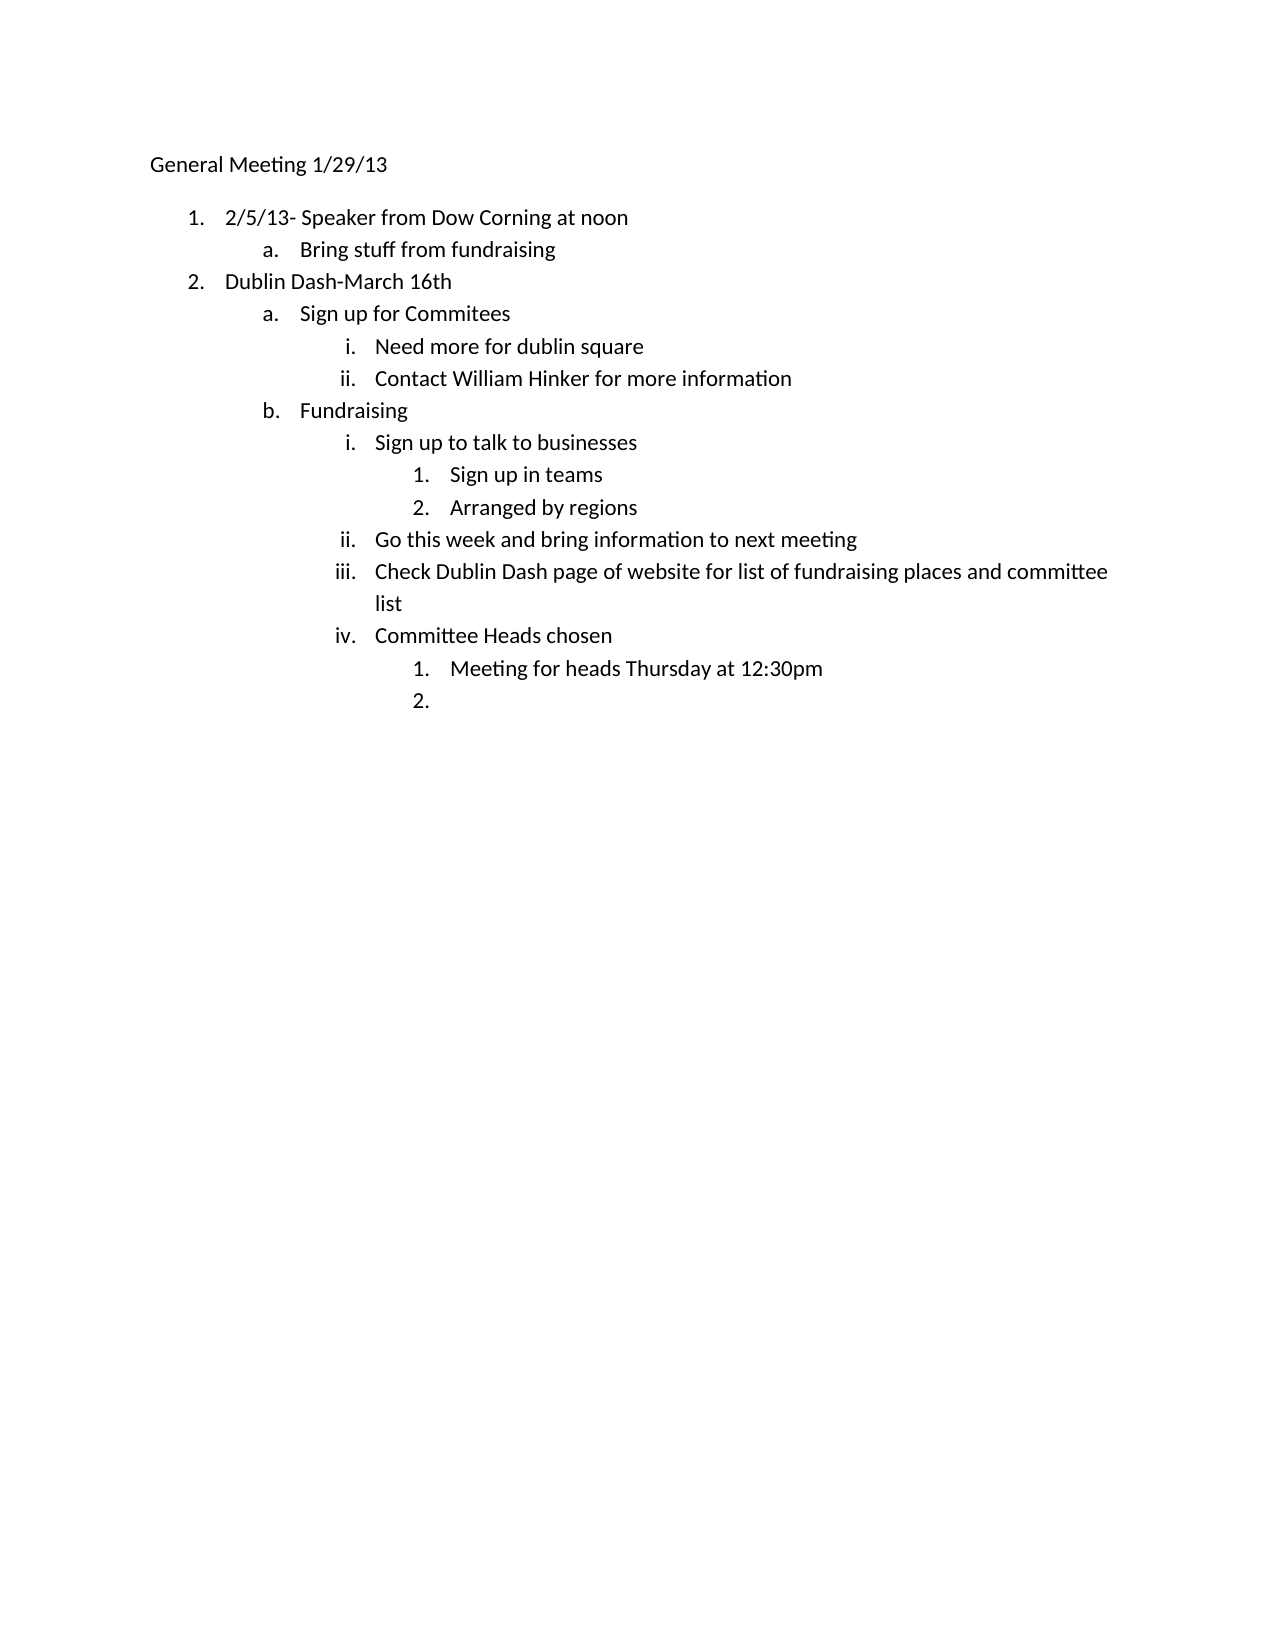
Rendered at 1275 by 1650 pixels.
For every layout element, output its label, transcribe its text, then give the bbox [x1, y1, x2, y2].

list Dublin Dash-March 16th [187, 267, 1125, 295]
list Arranged by regions [412, 493, 1125, 521]
list 2/5/13- Speaker from Dow Corning at noon [187, 203, 1125, 231]
list Sign up to talk to businesses [356, 428, 1125, 456]
list Contact William Hinker for more information [356, 364, 1125, 392]
list Go this week and bring information to next meeting [356, 525, 1125, 553]
list Sign up in teams [412, 461, 1125, 488]
text General Meeting 1/29/13 [150, 150, 1125, 178]
list Meeting for heads Thursday at 12:30pm [412, 654, 1125, 682]
list Committee Heads chosen [356, 621, 1125, 649]
list Sign up for Commitees [262, 299, 1125, 328]
list Fundraising [262, 396, 1125, 424]
list Check Dublin Dash page of website for list of fundraising places and committee list [356, 557, 1125, 617]
list Need more for dublin square [356, 332, 1125, 360]
list Bring stuff from fundraising [262, 235, 1125, 263]
